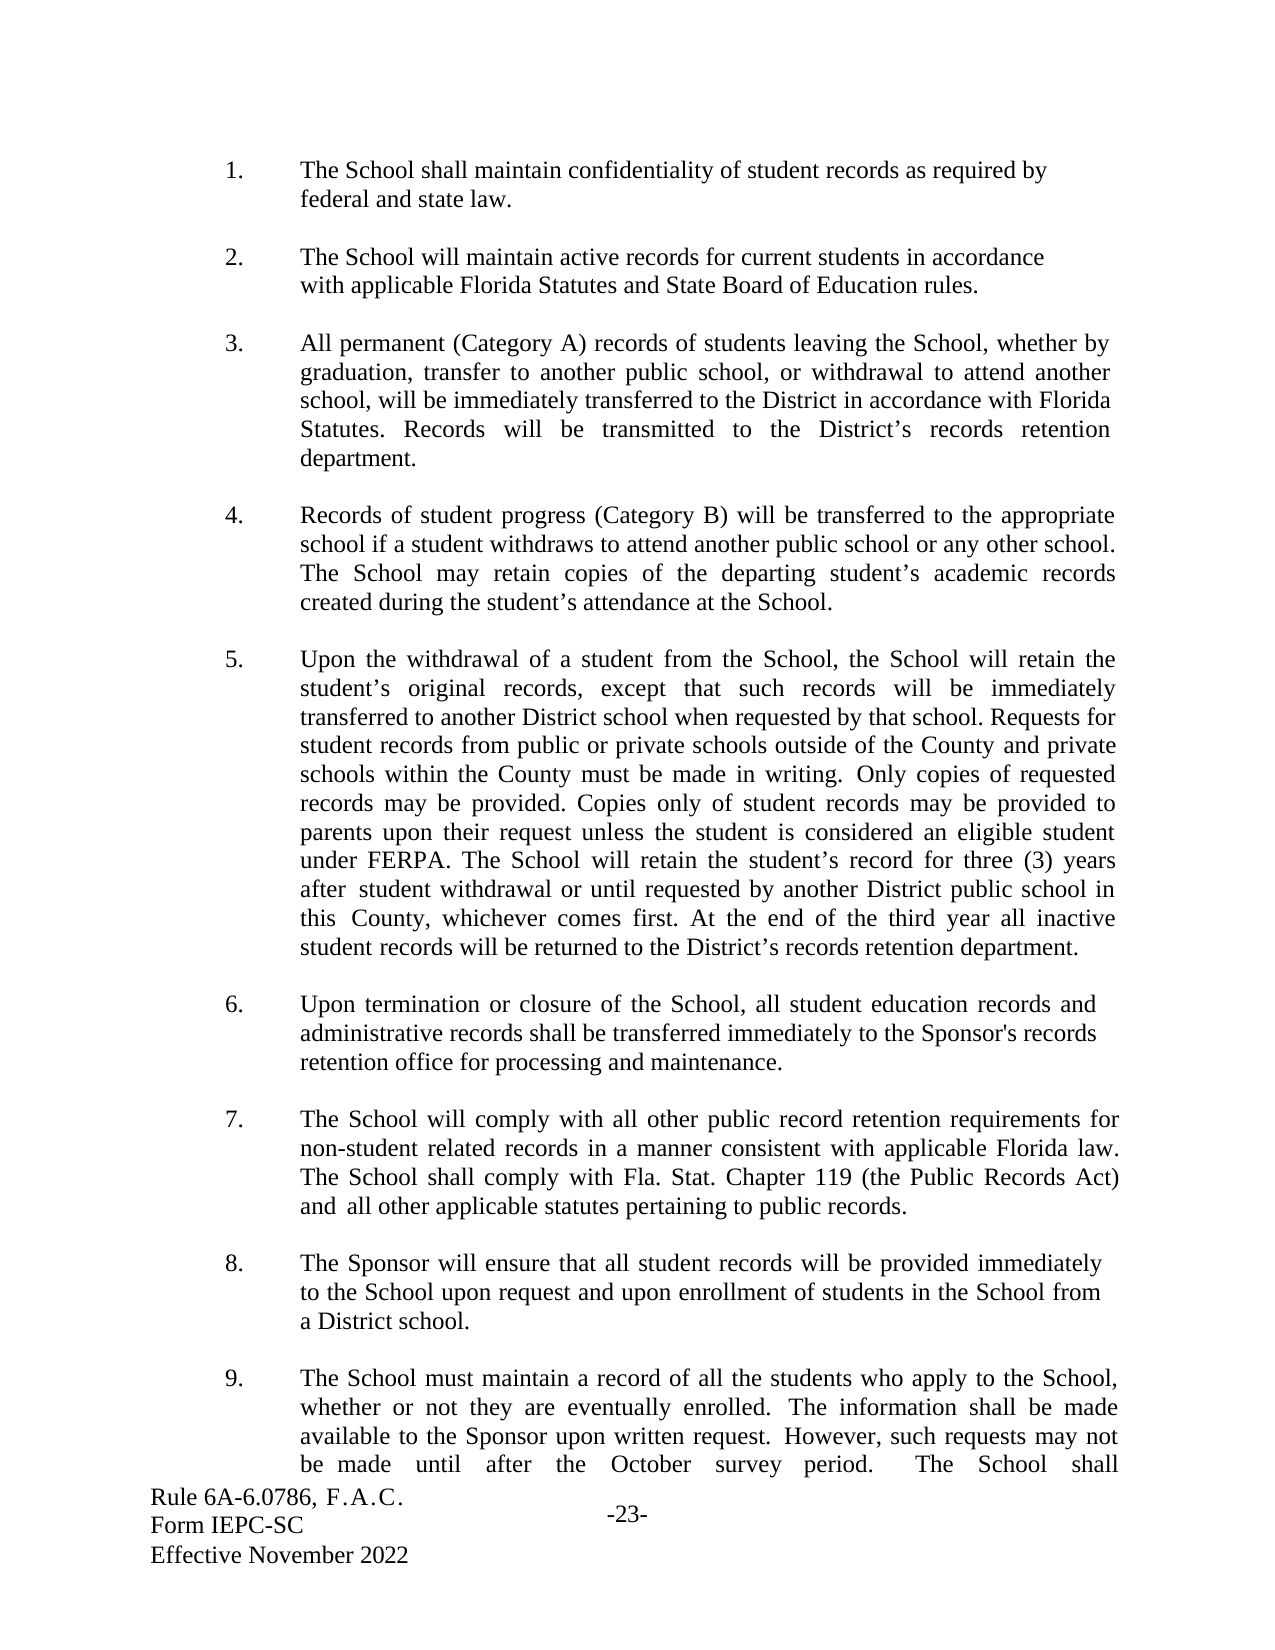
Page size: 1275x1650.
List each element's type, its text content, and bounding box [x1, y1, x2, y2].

list Records of student progress (Category B) will be transferred to the appropriate school if a student withdraws to attend another public school or any other school. The School may retain copies of the departing student’s academic records created during the student’s attendance at the School. [225, 501, 1116, 616]
list The Sponsor will ensure that all student records will be provided immediately to the School upon request and upon enrollment of students in the School from a District school. [225, 1248, 1102, 1334]
list All permanent (Category A) records of students leaving the School, whether by graduation, transfer to another public school, or withdrawal to attend another school, will be immediately transferred to the District in accordance with Florida Statutes. Records will be transmitted to the District’s records retention department. [225, 328, 1111, 472]
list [225, 1363, 1119, 1478]
list The School will maintain active records for current students in accordance with applicable Florida Statutes and State Board of Education rules. [225, 242, 1093, 299]
list The School shall maintain confidentiality of student records as required by federal and state law. [225, 156, 1121, 213]
list Upon termination or closure of the School, all student education records and administrative records shall be transferred immediately to the Sponsor's records retention office for processing and maintenance. [225, 989, 1097, 1076]
list The School will comply with all other public record retention requirements for non-student related records in a manner consistent with applicable Florida law. The School shall comply with Fla. Stat. Chapter 119 (the Public Records Act) and all other applicable statutes pertaining to public records. [225, 1104, 1120, 1219]
list Upon the withdrawal of a student from the School, the School will retain the student’s original records, except that such records will be immediately transferred to another District school when requested by that school. Requests for student records from public or private schools outside of the County and private schools within the County must be made in writing. Only copies of requested records may be provided. Copies only of student records may be provided to parents upon their request unless the student is considered an eligible student under FERPA. The School will retain the student’s record for three (3) years after student withdrawal or until requested by another District public school in this County, whichever comes first. At the end of the third year all inactive student records will be returned to the District’s records retention department. [225, 644, 1116, 961]
